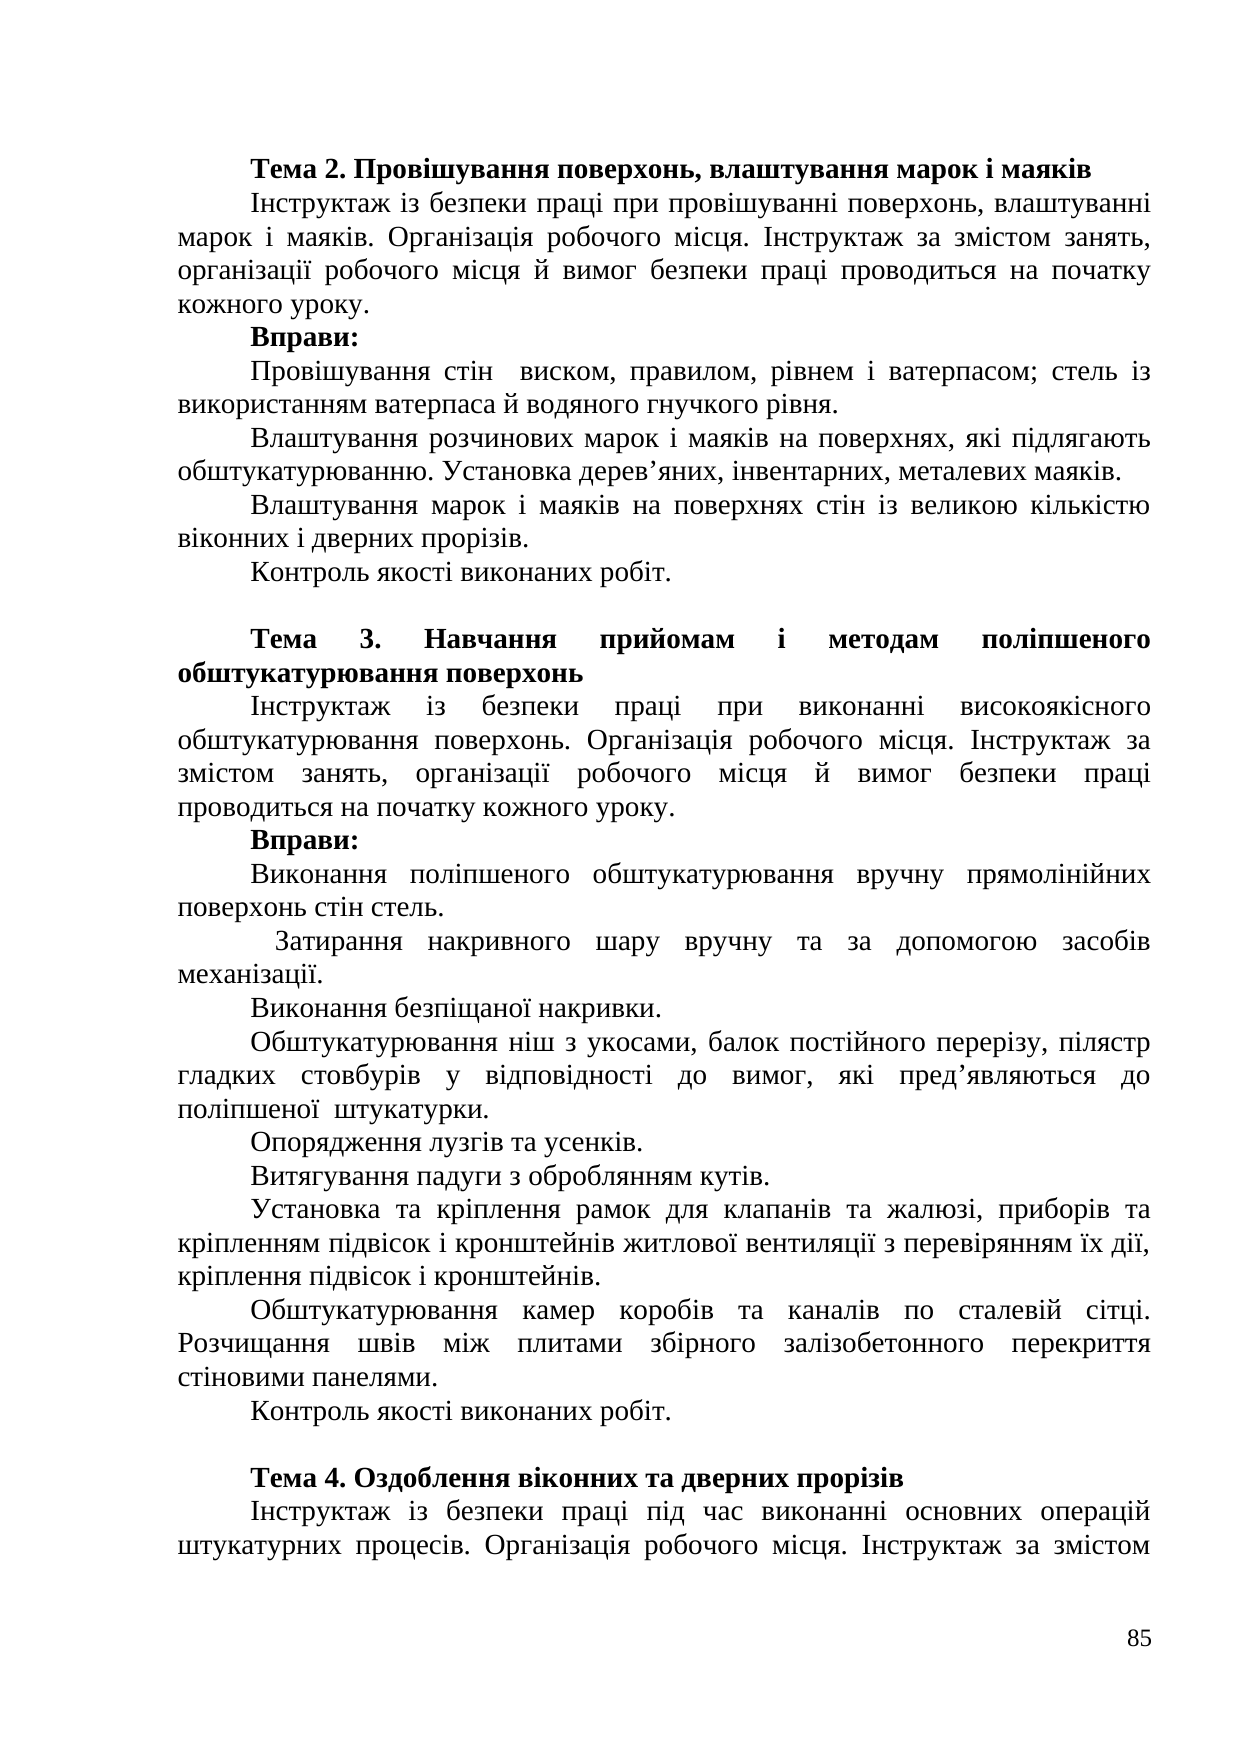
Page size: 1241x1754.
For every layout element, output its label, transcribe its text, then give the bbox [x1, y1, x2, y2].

text Інструктаж із безпеки праці при провішуванні поверхонь, влаштуванні марок і маяків. Організація робочого місця. Інструктаж за змістом занять, організації робочого місця й вимог безпеки праці проводиться на початку кожного уроку. [177, 185, 1152, 319]
text Витягування падуги з оброблянням кутів. [177, 1158, 1152, 1191]
text Влаштування розчинових марок і маяків на поверхнях, які підлягають обштукатурюванню. Установка дерев’яних, інвентарних, металевих маяків. [177, 420, 1152, 487]
text Тема 2. Провішування поверхонь, влаштування марок і маяків [177, 152, 1152, 185]
text Контроль якості виконаних робіт. [177, 1393, 1152, 1426]
text Інструктаж із безпеки праці при виконанні високоякісного обштукатурювання поверхонь. Організація робочого місця. Інструктаж за змістом занять, організації робочого місця й вимог безпеки праці проводиться на початку кожного уроку. [177, 688, 1152, 822]
text Виконання безпіщаної накривки. [177, 990, 1152, 1024]
text Тема 3. Навчання прийомам і методам поліпшеного обштукатурювання поверхонь [177, 621, 1152, 688]
text Провішування стін виском, правилом, рівнем і ватерпасом; стель із використанням ватерпаса й водяного гнучкого рівня. [177, 353, 1152, 420]
text Вправи: [177, 822, 1152, 856]
text Затирання накривного шару вручну та за допомогою засобів механізації. [177, 923, 1152, 990]
text Обштукатурювання камер коробів та каналів по сталевій сітці. Розчищання швів між плитами збірного залізобетонного перекриття стіновими панелями. [177, 1292, 1152, 1393]
text Контроль якості виконаних робіт. [177, 554, 1152, 588]
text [177, 1493, 1152, 1560]
text Виконання поліпшеного обштукатурювання вручну прямолінійних поверхонь стін стель. [177, 856, 1152, 923]
text Установка та кріплення рамок для клапанів та жалюзі, приборів та кріпленням підвісок і кронштейнів житлової вентиляції з перевірянням їх дії, кріплення підвісок і кронштейнів. [177, 1191, 1152, 1292]
text Опорядження лузгів та усенків. [177, 1124, 1152, 1158]
text Тема 4. Оздоблення віконних та дверних прорізів [177, 1460, 1152, 1493]
text Обштукатурювання ніш з укосами, балок постійного перерізу, пілястр гладких стовбурів у відповідності до вимог, які пред’являються до поліпшеної штукатурки. [177, 1024, 1152, 1124]
text Вправи: [177, 319, 1152, 353]
text Влаштування марок і маяків на поверхнях стін із великою кількістю віконних і дверних прорізів. [177, 487, 1152, 554]
